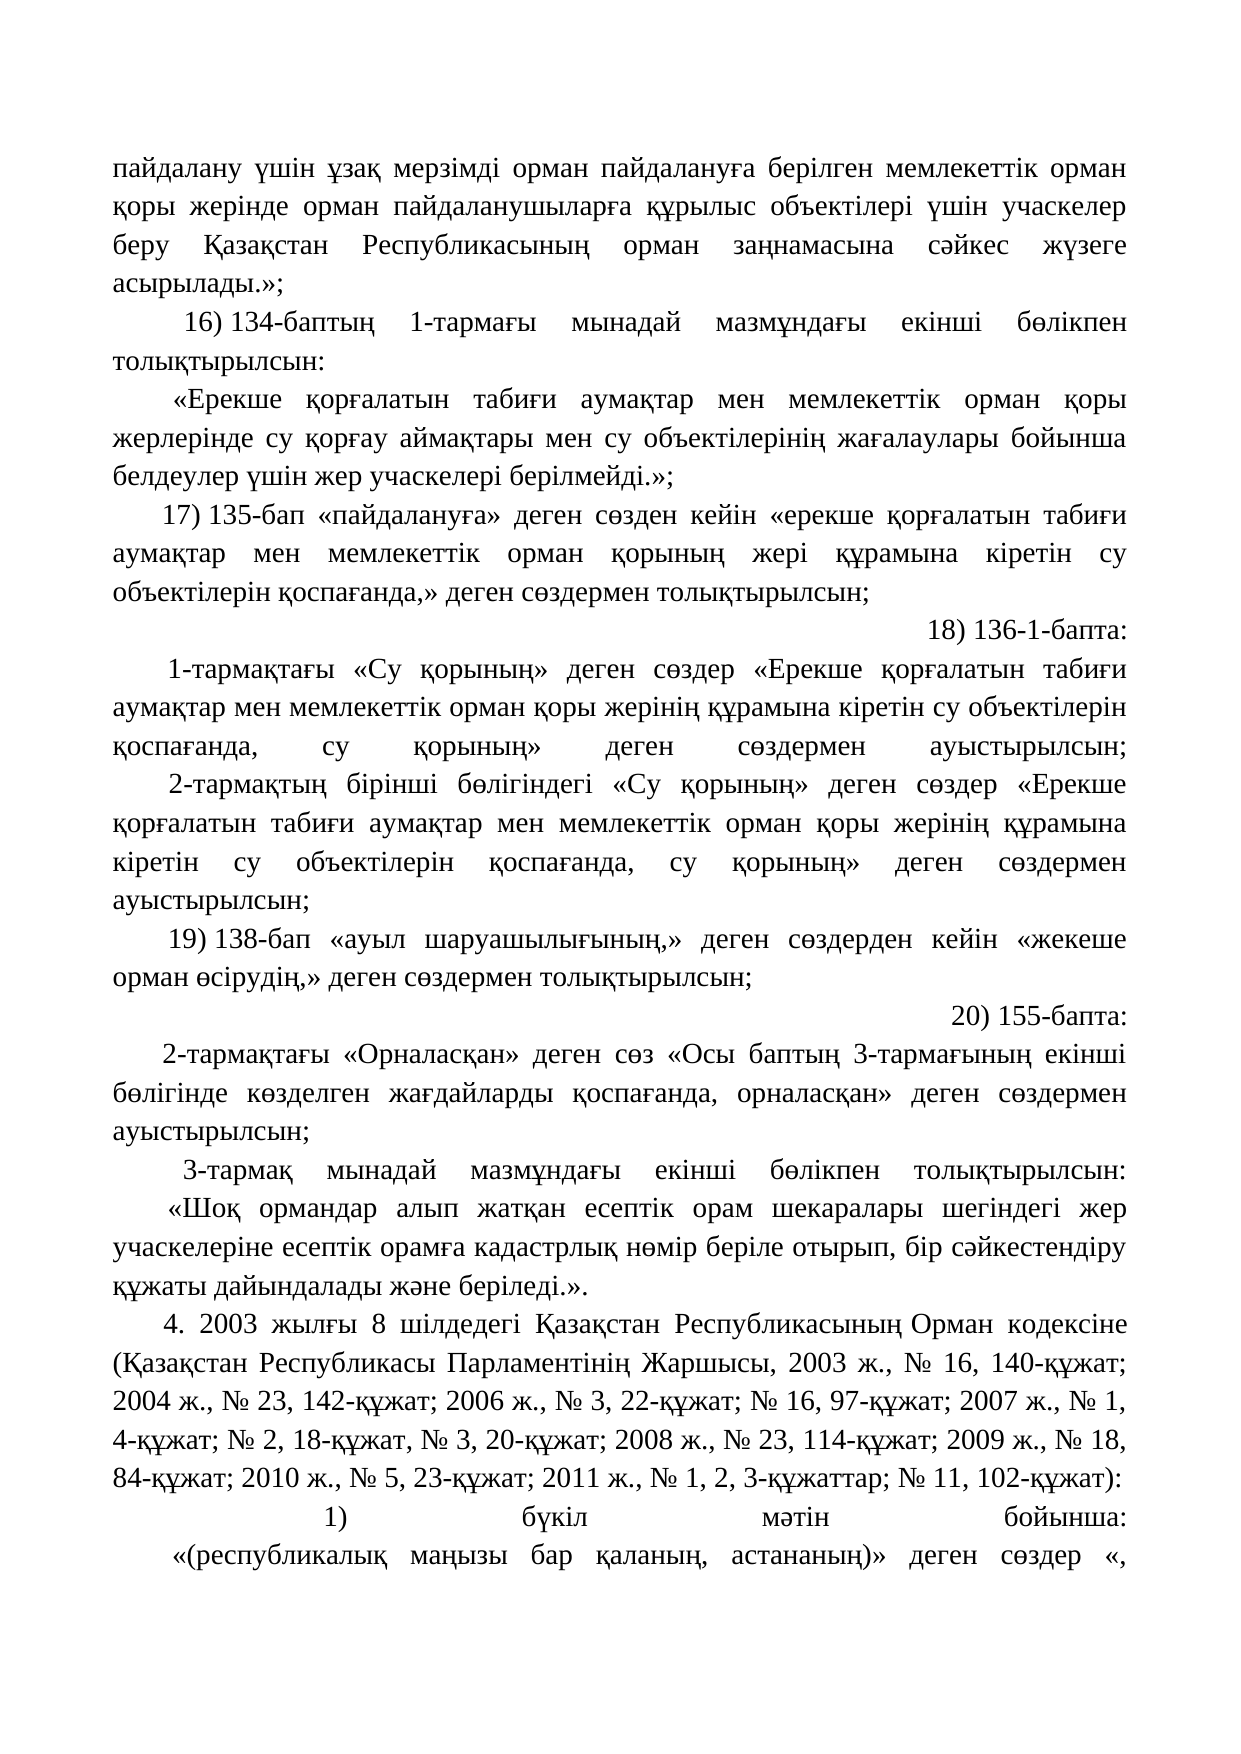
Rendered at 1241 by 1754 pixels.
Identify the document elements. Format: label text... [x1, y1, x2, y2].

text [112, 1499, 1128, 1571]
text 19) 138-бап «ауыл шаруашылығының,» деген сөздерден кейін «жекеше орман өсірудің,» деген сөздермен толықтырылсын; [112, 921, 1128, 993]
text 4. 2003 жылғы 8 шілдедегі Қазақстан Республикасының Орман кодексіне (Қазақстан Республикасы Парламентінің Жаршысы, 2003 ж., № 16, 140-құжат; 2004 ж., № 23, 142-құжат; 2006 ж., № 3, 22-құжат; № 16, 97-құжат; 2007 ж., № 1, 4-құжат; № 2, 18-құжат, № 3, 20-құжат; 2008 ж., № 23, 114-құжат; 2009 ж., № 18, 84-құжат; 2010 ж., № 5, 23-құжат; 2011 ж., № 1, 2, 3-құжаттар; № 11, 102-құжат): [112, 1306, 1128, 1494]
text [112, 150, 1128, 299]
text 16) 134-баптың 1-тармағы мынадай мазмұндағы екінші бөлікпен толықтырылсын: «Ерекше қорғалатын табиғи аумақтар мен мемлекеттік орман қоры жерлерінде су қорғау аймақтары мен су объектілерінің жағалаулары бойынша белдеулер үшін жер учаскелері берілмейді.»; [112, 304, 1128, 492]
text 17) 135-бап «пайдалануға» деген сөзден кейін «ерекше қорғалатын табиғи аумақтар мен мемлекеттік орман қорының жері құрамына кіретін су объектілерін қоспағанда,» деген сөздермен толықтырылсын; [112, 497, 1128, 607]
text 20) 155-бапта: 2-тармақтағы «Орналасқан» деген сөз «Осы баптың 3-тармағының екінші бөлігінде көзделген жағдайларды қоспағанда, орналасқан» деген сөздермен ауыстырылсын; 3-тармақ мынадай мазмұндағы екінші бөлікпен толықтырылсын: «Шоқ ормандар алып жатқан есептік орам шекаралары шегіндегі жер учаскелеріне есептік орамға кадастрлық нөмір беріле отырып, бір сәйкестендіру құжаты дайындалады және беріледі.». [112, 998, 1128, 1301]
text 18) 136-1-бапта: 1-тармақтағы «Су қорының» деген сөздер «Ерекше қорғалатын табиғи аумақтар мен мемлекеттік орман қоры жерінің құрамына кіретін су объектілерін қоспағанда, су қорының» деген сөздермен ауыстырылсын; 2-тармақтың бірінші бөлігіндегі «Су қорының» деген сөздер «Ерекше қорғалатын табиғи аумақтар мен мемлекеттік орман қоры жерінің құрамына кіретін су объектілерін қоспағанда, су қорының» деген сөздермен ауыстырылсын; [112, 612, 1128, 916]
